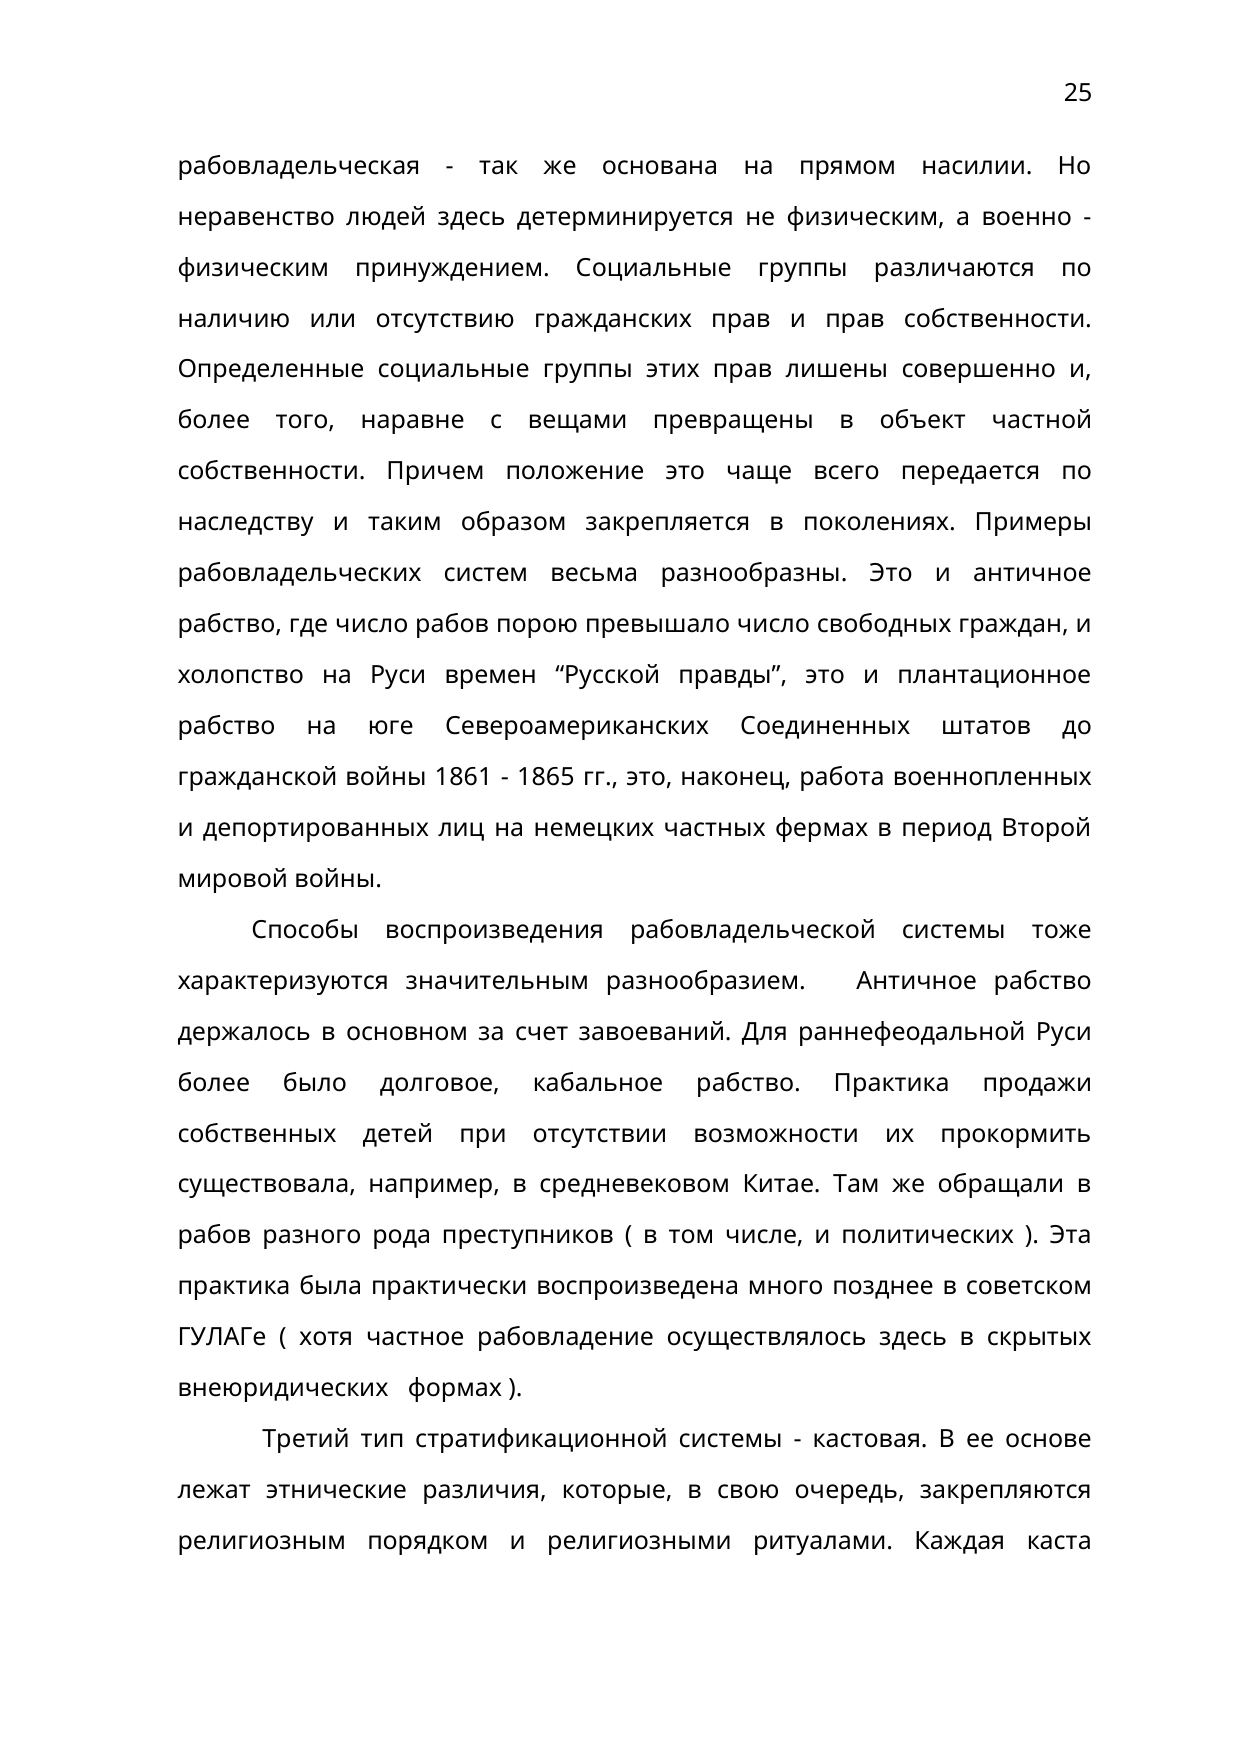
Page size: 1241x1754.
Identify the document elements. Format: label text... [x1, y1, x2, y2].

text Способы воспроизведения рабовладельческой системы тоже характеризуются значительным разнообразием. Античное рабство держалось в основном за счет завоеваний. Для раннефеодальной Руси более было долговое, кабальное рабство. Практика продажи собственных детей при отсутствии возможности их прокормить существовала, например, в средневековом Китае. Там же обращали в рабов разного рода преступников ( в том числе, и политических ). Эта практика была практически воспроизведена много позднее в советском ГУЛАГе ( хотя частное рабовладение осуществлялось здесь в скрытых внеюридических формах ). [177, 912, 1092, 1404]
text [177, 1421, 1092, 1557]
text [177, 148, 1092, 895]
